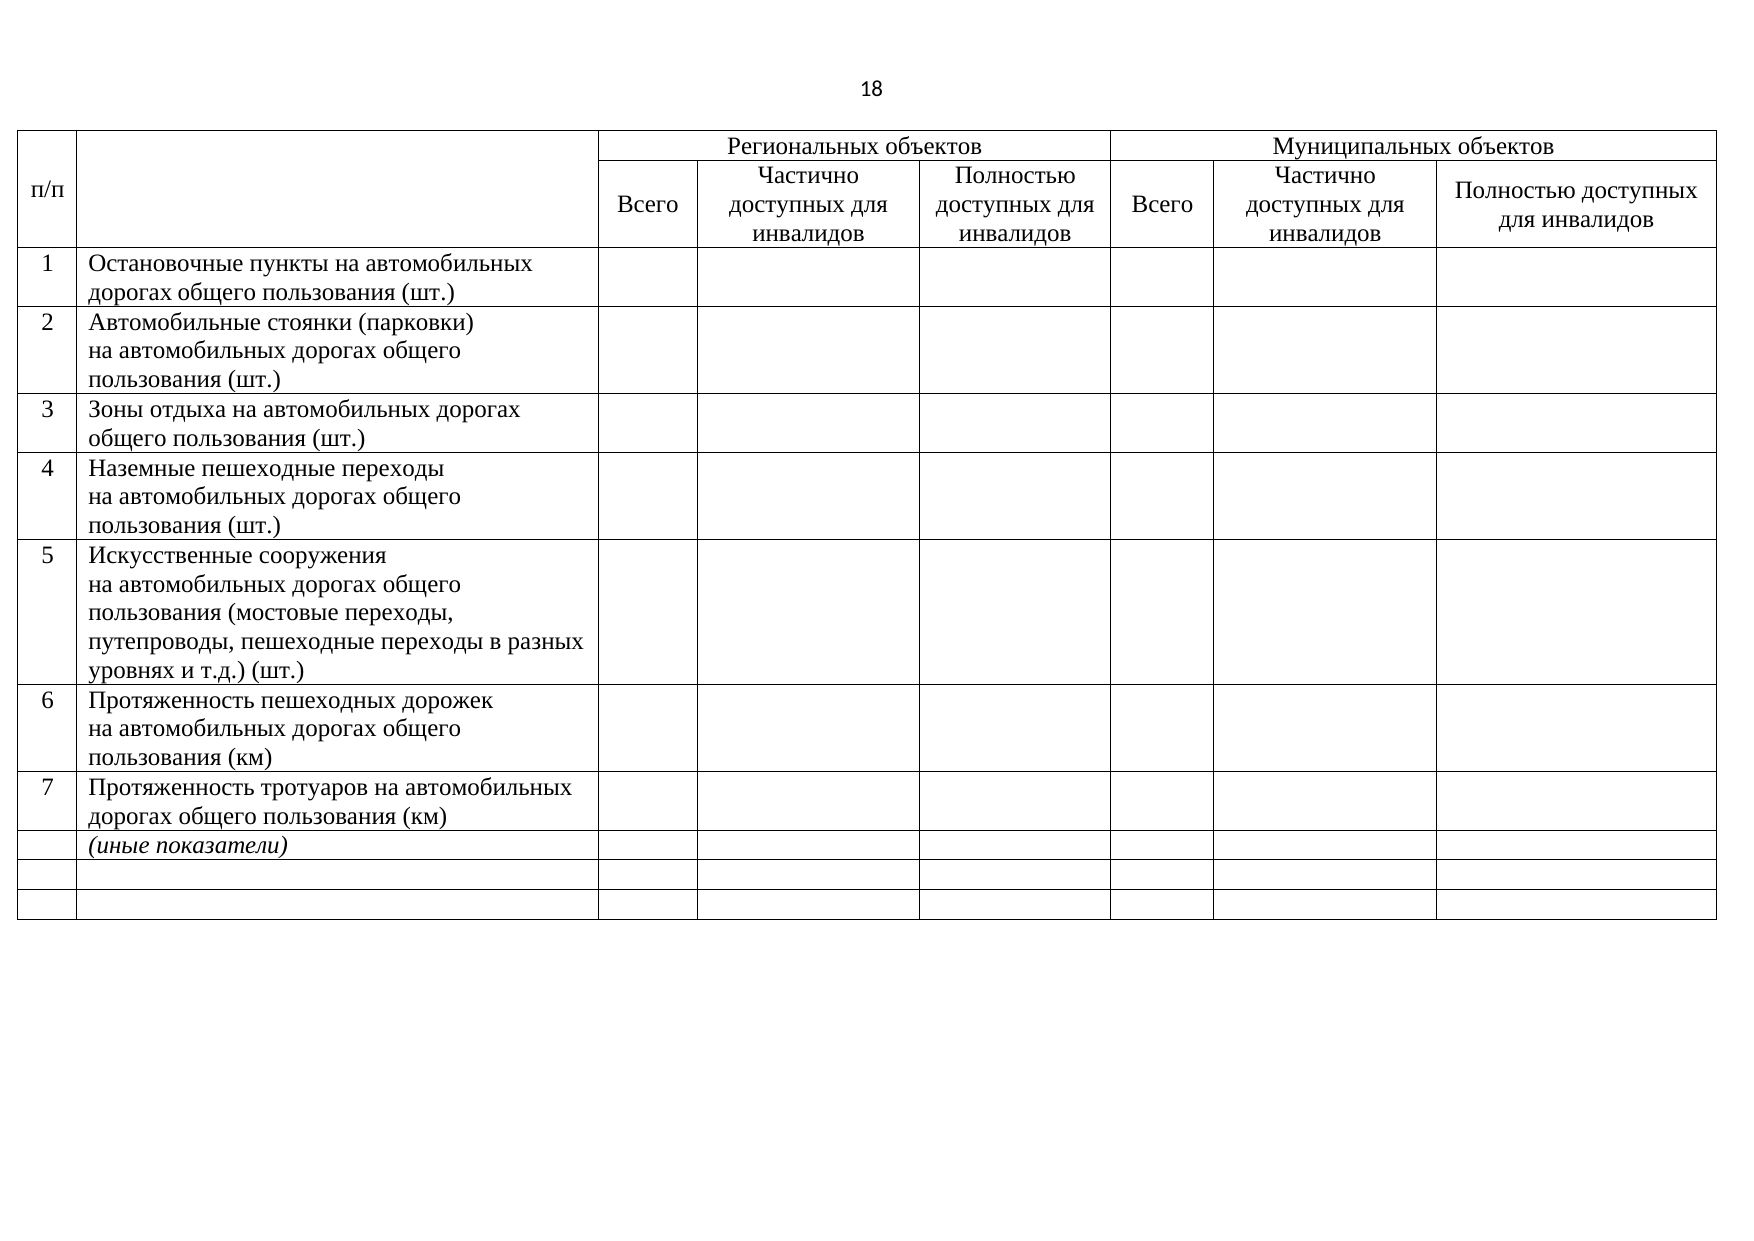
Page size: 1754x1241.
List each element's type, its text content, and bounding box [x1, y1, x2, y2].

table_cell 2 [18, 307, 76, 393]
table_cell [1111, 831, 1213, 859]
table_cell [1437, 248, 1716, 306]
table_cell [698, 540, 919, 684]
table_cell [77, 860, 598, 889]
table_cell [1111, 248, 1213, 306]
table_cell Автомобильные стоянки (парковки) на автомобильных дорогах общего пользования (шт.) [77, 307, 598, 393]
table_cell [599, 540, 697, 684]
table_cell Наземные пешеходные переходы на автомобильных дорогах общего пользования (шт.) [77, 453, 598, 539]
table_cell [599, 890, 697, 919]
table_cell [1437, 685, 1716, 771]
table_cell [1111, 890, 1213, 919]
table_cell [1214, 248, 1436, 306]
table_cell [698, 394, 919, 452]
table_cell [1111, 685, 1213, 771]
table_cell [599, 307, 697, 393]
table_cell [599, 248, 697, 306]
table_cell [599, 394, 697, 452]
table_cell Частично доступных для инвалидов [698, 161, 919, 247]
table_cell [1214, 860, 1436, 889]
table_cell [18, 831, 76, 859]
table_cell Полностью доступных для инвалидов [1437, 161, 1716, 247]
table_cell Региональных объектов [599, 131, 1110, 159]
table_cell [920, 248, 1110, 306]
table_cell [599, 772, 697, 829]
table_cell [920, 685, 1110, 771]
table_cell [18, 890, 76, 919]
table_cell [1214, 453, 1436, 539]
table_cell [1437, 890, 1716, 919]
table_cell [18, 860, 76, 889]
table_cell [1214, 831, 1436, 859]
table_cell [1111, 772, 1213, 829]
table_cell [920, 890, 1110, 919]
table_header № п/п [18, 131, 76, 247]
table_cell Зоны отдыха на автомобильных дорогах общего пользования (шт.) [77, 394, 598, 452]
table_cell [1214, 890, 1436, 919]
table_cell [1437, 453, 1716, 539]
table_cell Полностью доступных для инвалидов [920, 161, 1110, 247]
table_cell Протяженность пешеходных дорожек на автомобильных дорогах общего пользования (км) [77, 685, 598, 771]
table_cell [1214, 540, 1436, 684]
table_cell [920, 540, 1110, 684]
table_cell [920, 307, 1110, 393]
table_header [77, 131, 598, 247]
table_cell [920, 831, 1110, 859]
table_cell [1214, 307, 1436, 393]
table_cell [599, 453, 697, 539]
table_cell Всего [599, 161, 697, 247]
table_cell [1437, 860, 1716, 889]
table_cell Всего [1111, 161, 1213, 247]
table_cell [599, 860, 697, 889]
table_cell [1214, 772, 1436, 829]
table_cell 5 [18, 540, 76, 684]
table_cell 6 [18, 685, 76, 771]
table_cell [698, 890, 919, 919]
table_cell [1214, 685, 1436, 771]
table_cell [698, 831, 919, 859]
table_cell [698, 860, 919, 889]
table_cell [1111, 860, 1213, 889]
table_cell [1214, 394, 1436, 452]
table_cell [698, 453, 919, 539]
table_cell [1437, 772, 1716, 829]
table_cell 1 [18, 248, 76, 306]
table_cell [698, 307, 919, 393]
table_cell Частично доступных для инвалидов [1214, 161, 1436, 247]
table_cell [1111, 394, 1213, 452]
table_cell Протяженность тротуаров на автомобильных дорогах общего пользования (км) [77, 772, 598, 829]
table_cell [920, 394, 1110, 452]
table_cell [698, 685, 919, 771]
table_cell [920, 772, 1110, 829]
table_cell [1111, 540, 1213, 684]
table_cell (иные показатели) [77, 831, 598, 859]
table_cell [1111, 307, 1213, 393]
table_cell [599, 685, 697, 771]
table_cell [920, 453, 1110, 539]
table_cell 7 [18, 772, 76, 829]
table_cell Муниципальных объектов [1111, 131, 1716, 159]
table_cell 3 [18, 394, 76, 452]
table_cell [1437, 831, 1716, 859]
table_cell [1437, 394, 1716, 452]
table_cell [920, 860, 1110, 889]
table_cell Искусственные сооружения на автомобильных дорогах общего пользования (мостовые переходы, путепроводы, пешеходные переходы в разных уровнях и т.д.) (шт.) [77, 540, 598, 684]
table_cell [599, 831, 697, 859]
table_cell Остановочные пункты на автомобильных дорогах общего пользования (шт.) [77, 248, 598, 306]
table_cell [1111, 453, 1213, 539]
table_cell [698, 772, 919, 829]
table_cell [698, 248, 919, 306]
table_cell [1437, 540, 1716, 684]
table_cell [1437, 307, 1716, 393]
table_cell [77, 890, 598, 919]
table_cell 4 [18, 453, 76, 539]
